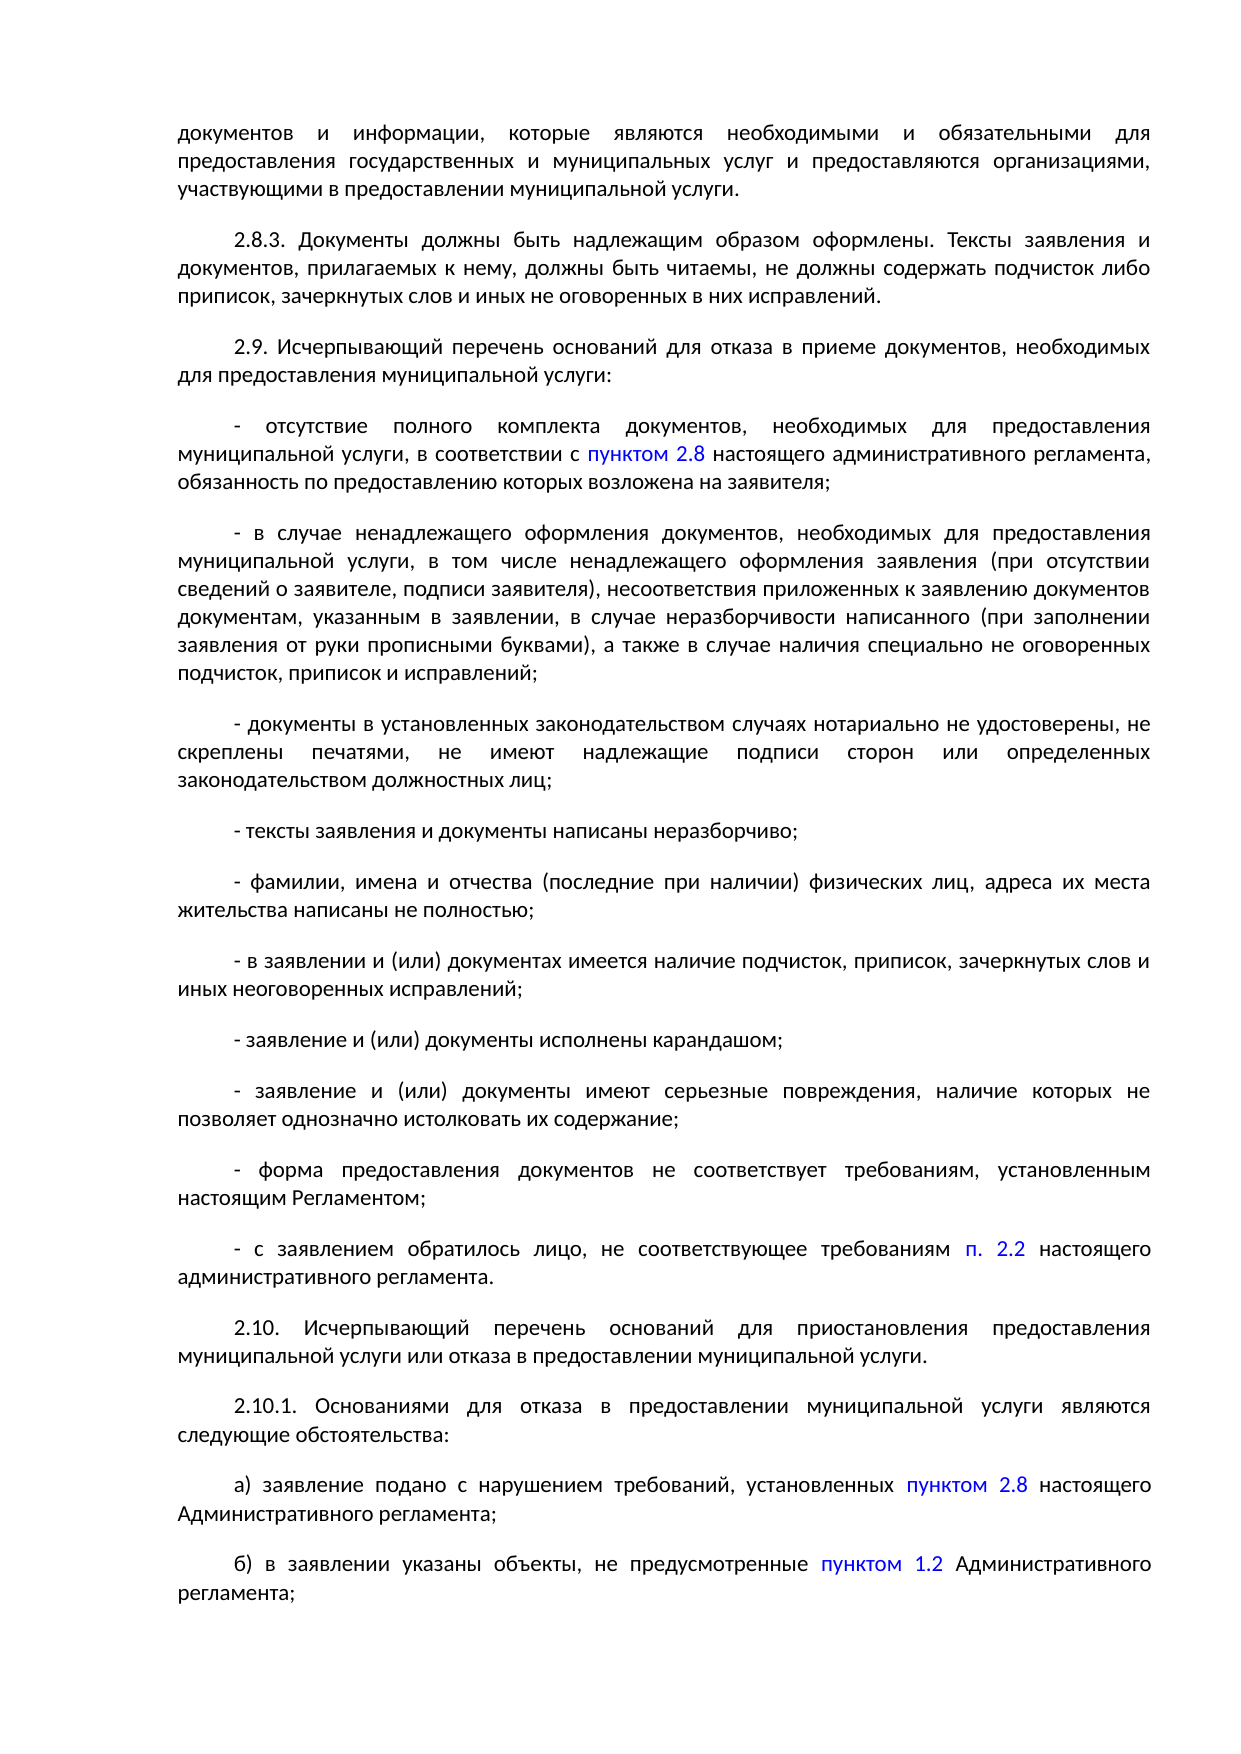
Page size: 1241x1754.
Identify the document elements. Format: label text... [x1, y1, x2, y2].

text - в случае ненадлежащего оформления документов, необходимых для предоставления муниципальной услуги, в том числе ненадлежащего оформления заявления (при отсутствии сведений о заявителе, подписи заявителя), несоответствия приложенных к заявлению документов документам, указанным в заявлении, в случае неразборчивости написанного (при заполнении заявления от руки прописными буквами), а также в случае наличия специально не оговоренных подчисток, приписок и исправлений; [177, 518, 1152, 686]
text - с заявлением обратилось лицо, не соответствующее требованиям п. 2.2 настоящего административного регламента. [177, 1234, 1152, 1290]
text 2.10.1. Основаниями для отказа в предоставлении муниципальной услуги являются следующие обстоятельства: [177, 1392, 1152, 1448]
text - фамилии, имена и отчества (последние при наличии) физических лиц, адреса их места жительства написаны не полностью; [177, 867, 1152, 923]
text - отсутствие полного комплекта документов, необходимых для предоставления муниципальной услуги, в соответствии с пунктом 2.8 настоящего административного регламента, обязанность по предоставлению которых возложена на заявителя; [177, 411, 1152, 495]
text - тексты заявления и документы написаны неразборчиво; [177, 816, 1152, 844]
text б) в заявлении указаны объекты, не предусмотренные пунктом 1.2 Административного регламента; [177, 1549, 1152, 1606]
text 2.10. Исчерпывающий перечень оснований для приостановления предоставления муниципальной услуги или отказа в предоставлении муниципальной услуги. [177, 1313, 1152, 1369]
text - документы в установленных законодательством случаях нотариально не удостоверены, не скреплены печатями, не имеют надлежащие подписи сторон или определенных законодательством должностных лиц; [177, 709, 1152, 793]
text - в заявлении и (или) документах имеется наличие подчисток, приписок, зачеркнутых слов и иных неоговоренных исправлений; [177, 946, 1152, 1002]
text - форма предоставления документов не соответствует требованиям, установленным настоящим Регламентом; [177, 1155, 1152, 1211]
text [177, 118, 1152, 202]
text - заявление и (или) документы исполнены карандашом; [177, 1025, 1152, 1053]
text 2.8.3. Документы должны быть надлежащим образом оформлены. Тексты заявления и документов, прилагаемых к нему, должны быть читаемы, не должны содержать подчисток либо приписок, зачеркнутых слов и иных не оговоренных в них исправлений. [177, 225, 1152, 309]
text 2.9. Исчерпывающий перечень оснований для отказа в приеме документов, необходимых для предоставления муниципальной услуги: [177, 332, 1152, 388]
text а) заявление подано с нарушением требований, установленных пунктом 2.8 настоящего Административного регламента; [177, 1471, 1152, 1527]
text - заявление и (или) документы имеют серьезные повреждения, наличие которых не позволяет однозначно истолковать их содержание; [177, 1076, 1152, 1132]
